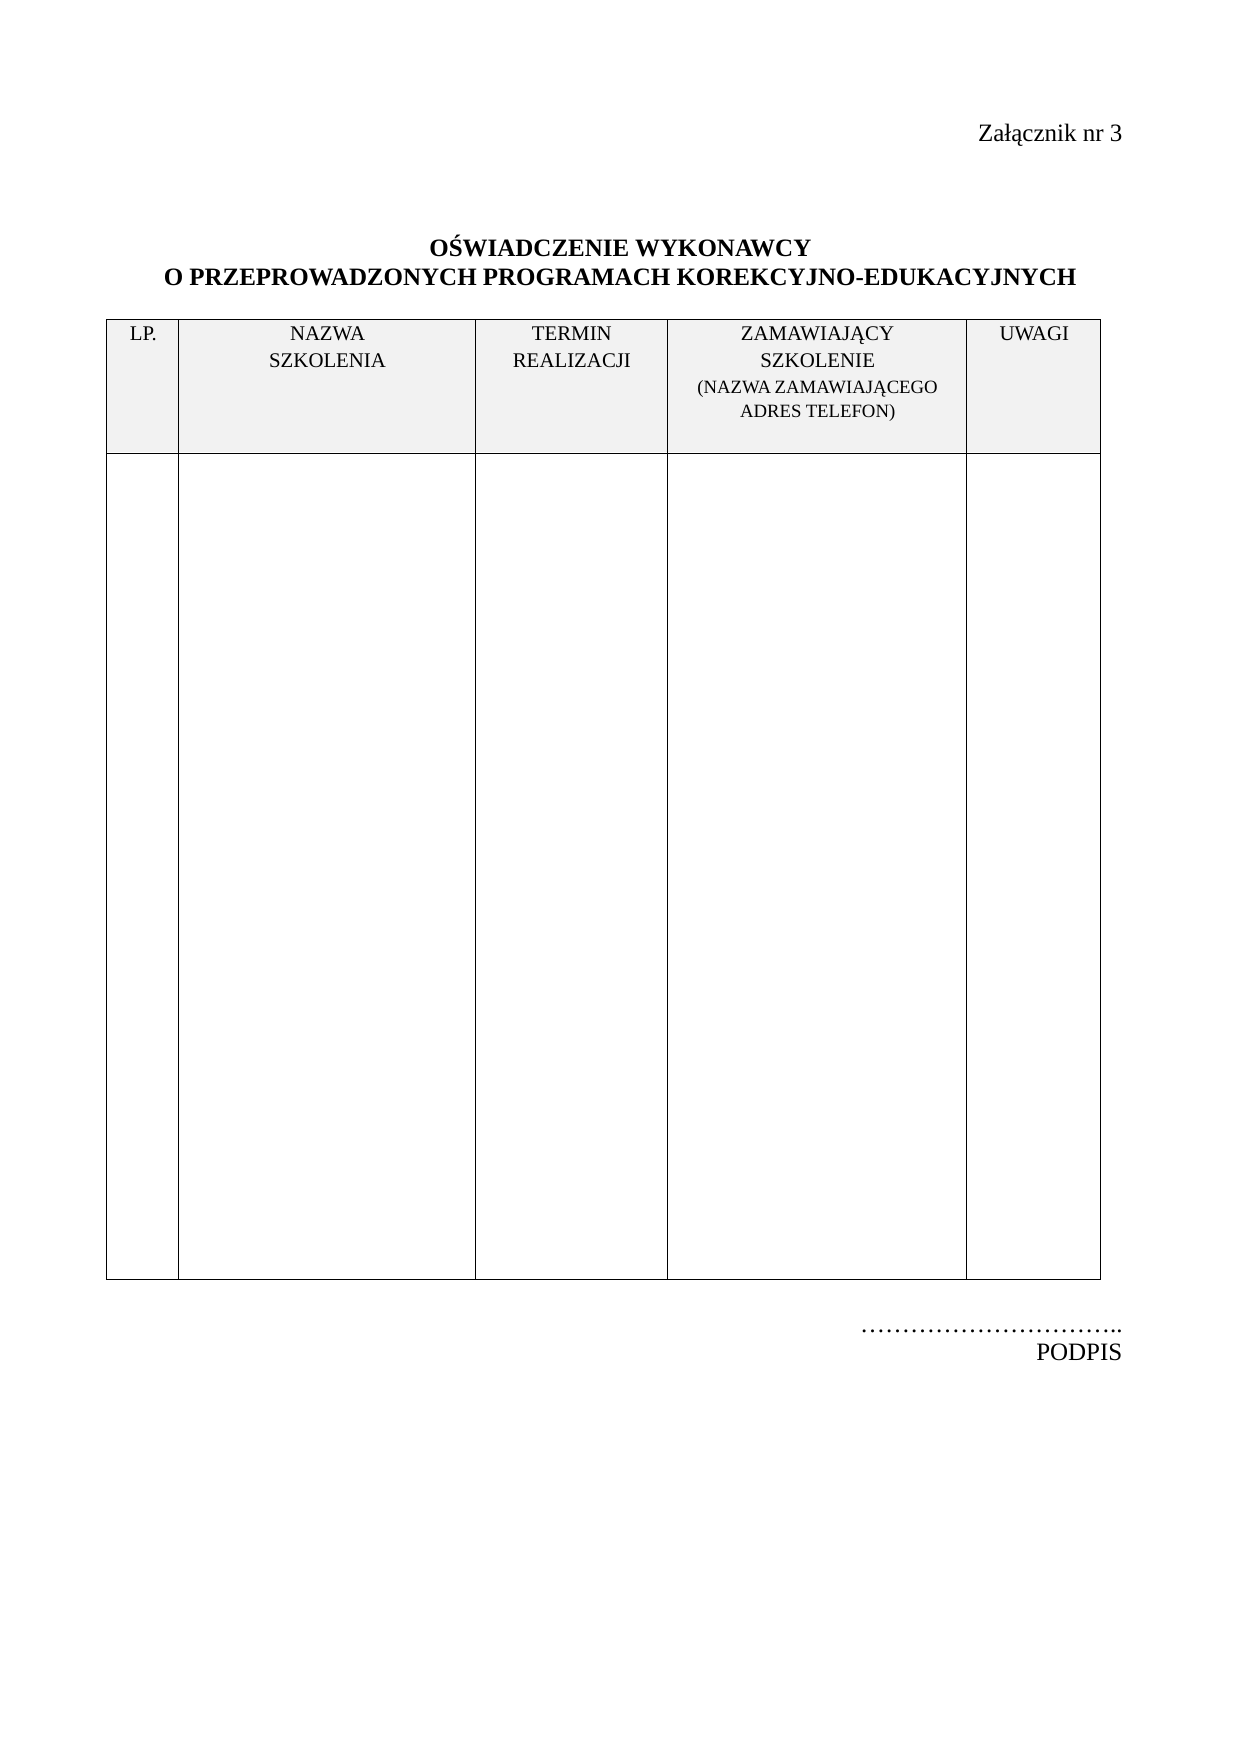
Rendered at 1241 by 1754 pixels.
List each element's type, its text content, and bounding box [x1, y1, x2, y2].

table_cell [476, 454, 667, 1279]
table_header TERMIN REALIZACJI [476, 320, 667, 452]
table_cell [107, 454, 178, 1279]
table_cell [967, 454, 1100, 1279]
text O PRZEPROWADZONYCH PROGRAMACH KOREKCYJNO-EDUKACYJNYCH [118, 262, 1122, 291]
table_header NAZWA SZKOLENIA [179, 320, 475, 452]
text Załącznik nr 3 [118, 118, 1122, 147]
table_cell [668, 454, 966, 1279]
table_header UWAGI [967, 320, 1100, 452]
table_header LP. [107, 320, 178, 452]
text ………………………….. [118, 1309, 1122, 1337]
text PODPIS [118, 1337, 1122, 1366]
text OŚWIADCZENIE WYKONAWCY [118, 233, 1122, 262]
table_cell [179, 454, 475, 1279]
table_header ZAMAWIAJĄCY SZKOLENIE (NAZWA ZAMAWIAJĄCEGO ADRES TELEFON) [668, 320, 966, 452]
